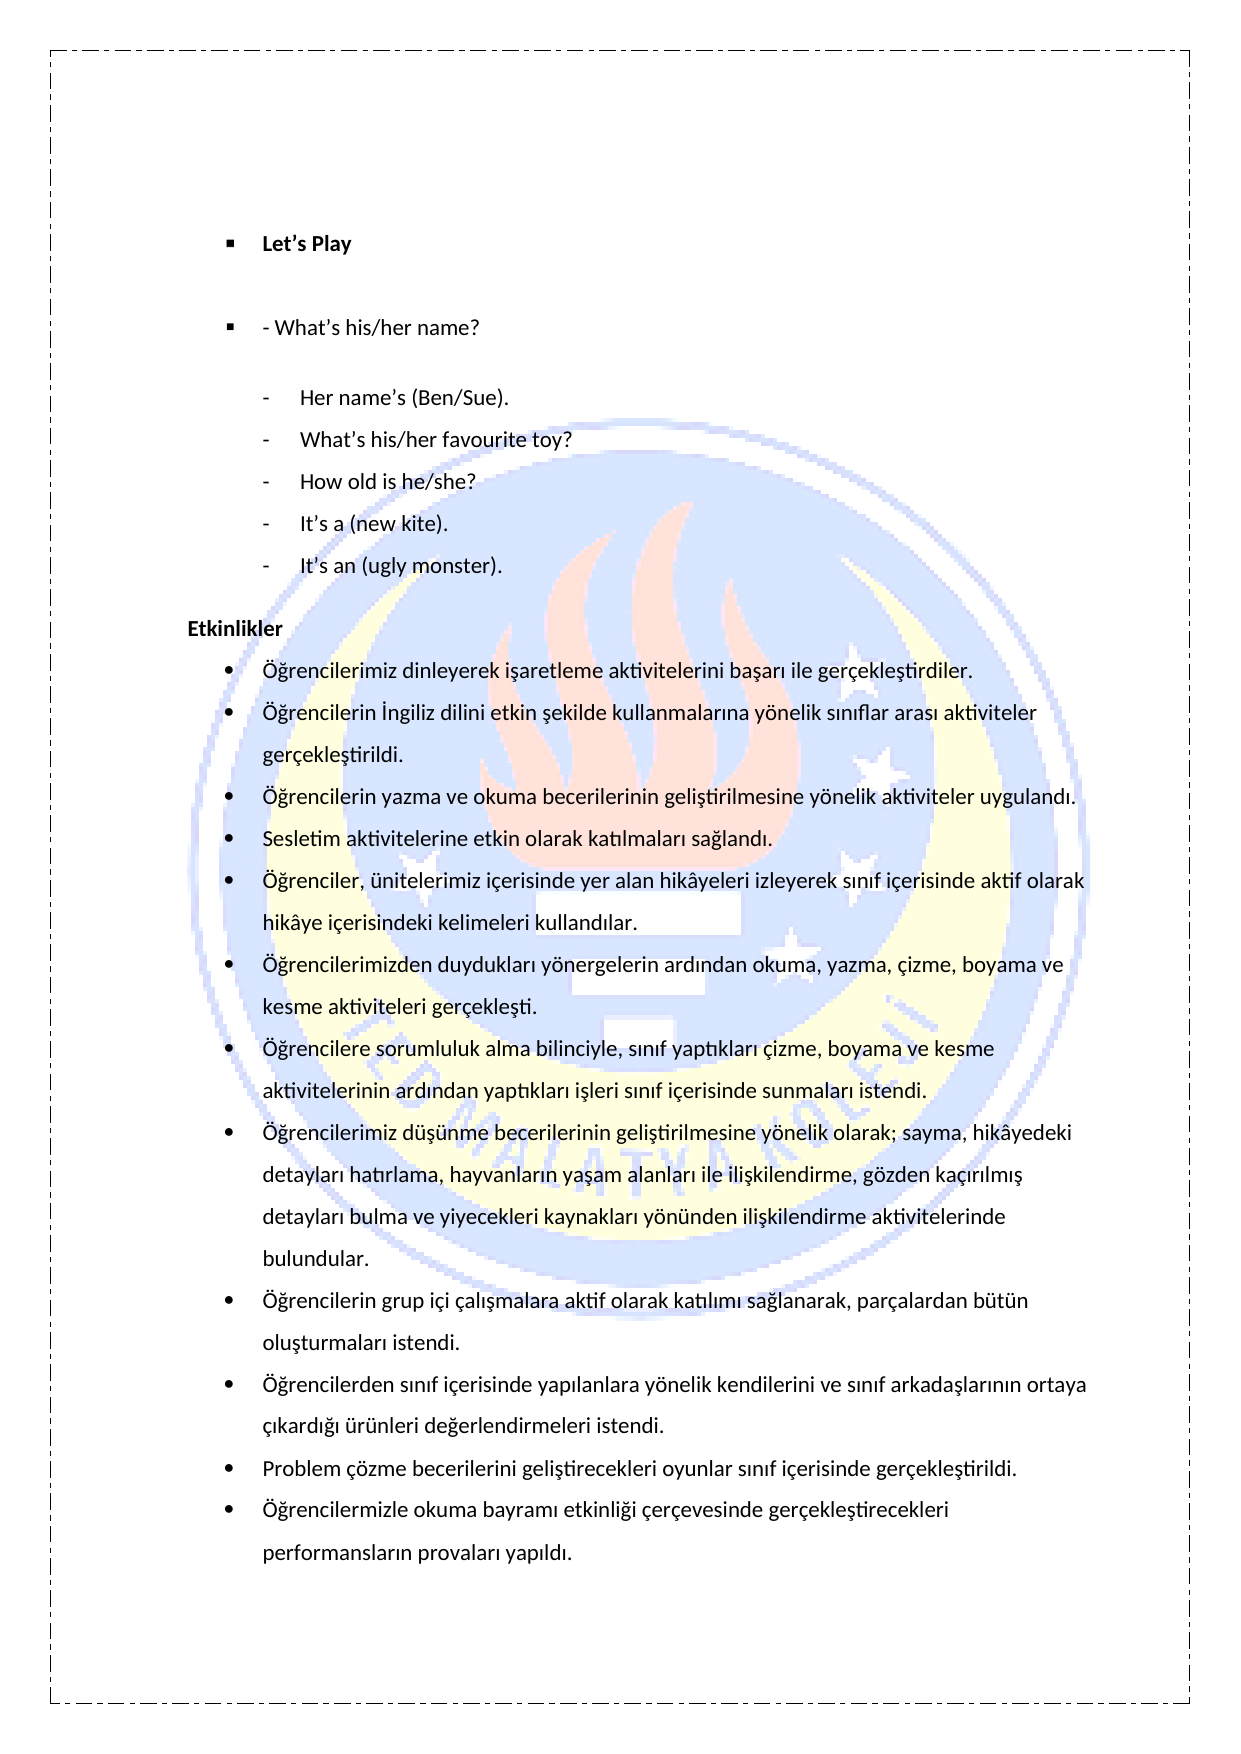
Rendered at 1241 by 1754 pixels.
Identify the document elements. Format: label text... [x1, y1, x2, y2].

list It’s an (ugly monster). [262, 551, 1090, 579]
list Her name’s (Ben/Sue). [262, 383, 1090, 411]
list Öğrencilerden sınıf içerisinde yapılanlara yönelik kendilerini ve sınıf arkadaşlarının ortaya çıkardığı ürünleri değerlendirmeleri istendi. [225, 1370, 1090, 1440]
list Sesletim aktivitelerine etkin olarak katılmaları sağlandı. [225, 824, 1090, 852]
list Let’s Play [225, 229, 1090, 257]
list Öğrencilerin grup içi çalışmalara aktif olarak katılımı sağlanarak, parçalardan bütün oluşturmaları istendi. [225, 1286, 1090, 1356]
text Etkinlikler [187, 614, 1090, 642]
list Öğrencilerimiz dinleyerek işaretleme aktivitelerini başarı ile gerçekleştirdiler. [225, 656, 1090, 684]
list Öğrencilermizle okuma bayramı etkinliği çerçevesinde gerçekleştirecekleri performansların provaları yapıldı. [225, 1496, 1090, 1566]
list Öğrencilere sorumluluk alma bilinciyle, sınıf yaptıkları çizme, boyama ve kesme aktivitelerinin ardından yaptıkları işleri sınıf içerisinde sunmaları istendi. [225, 1034, 1090, 1104]
list Öğrencilerin yazma ve okuma becerilerinin geliştirilmesine yönelik aktiviteler uygulandı. [225, 782, 1090, 810]
list - What’s his/her name? [225, 313, 1090, 341]
list It’s a (new kite). [262, 509, 1090, 537]
list Öğrencilerin İngiliz dilini etkin şekilde kullanmalarına yönelik sınıflar arası aktiviteler gerçekleştirildi. [225, 698, 1090, 768]
list Öğrencilerimizden duydukları yönergelerin ardından okuma, yazma, çizme, boyama ve kesme aktiviteleri gerçekleşti. [225, 950, 1090, 1020]
list Öğrenciler, ünitelerimiz içerisinde yer alan hikâyeleri izleyerek sınıf içerisinde aktif olarak hikâye içerisindeki kelimeleri kullandılar. [225, 866, 1090, 936]
list Problem çözme becerilerini geliştirecekleri oyunlar sınıf içerisinde gerçekleştirildi. [225, 1454, 1090, 1482]
list What’s his/her favourite toy? [262, 425, 1090, 453]
list Öğrencilerimiz düşünme becerilerinin geliştirilmesine yönelik olarak; sayma, hikâyedeki detayları hatırlama, hayvanların yaşam alanları ile ilişkilendirme, gözden kaçırılmış detayları bulma ve yiyecekleri kaynakları yönünden ilişkilendirme aktivitelerinde bulundular. [225, 1118, 1090, 1272]
list How old is he/she? [262, 467, 1090, 495]
